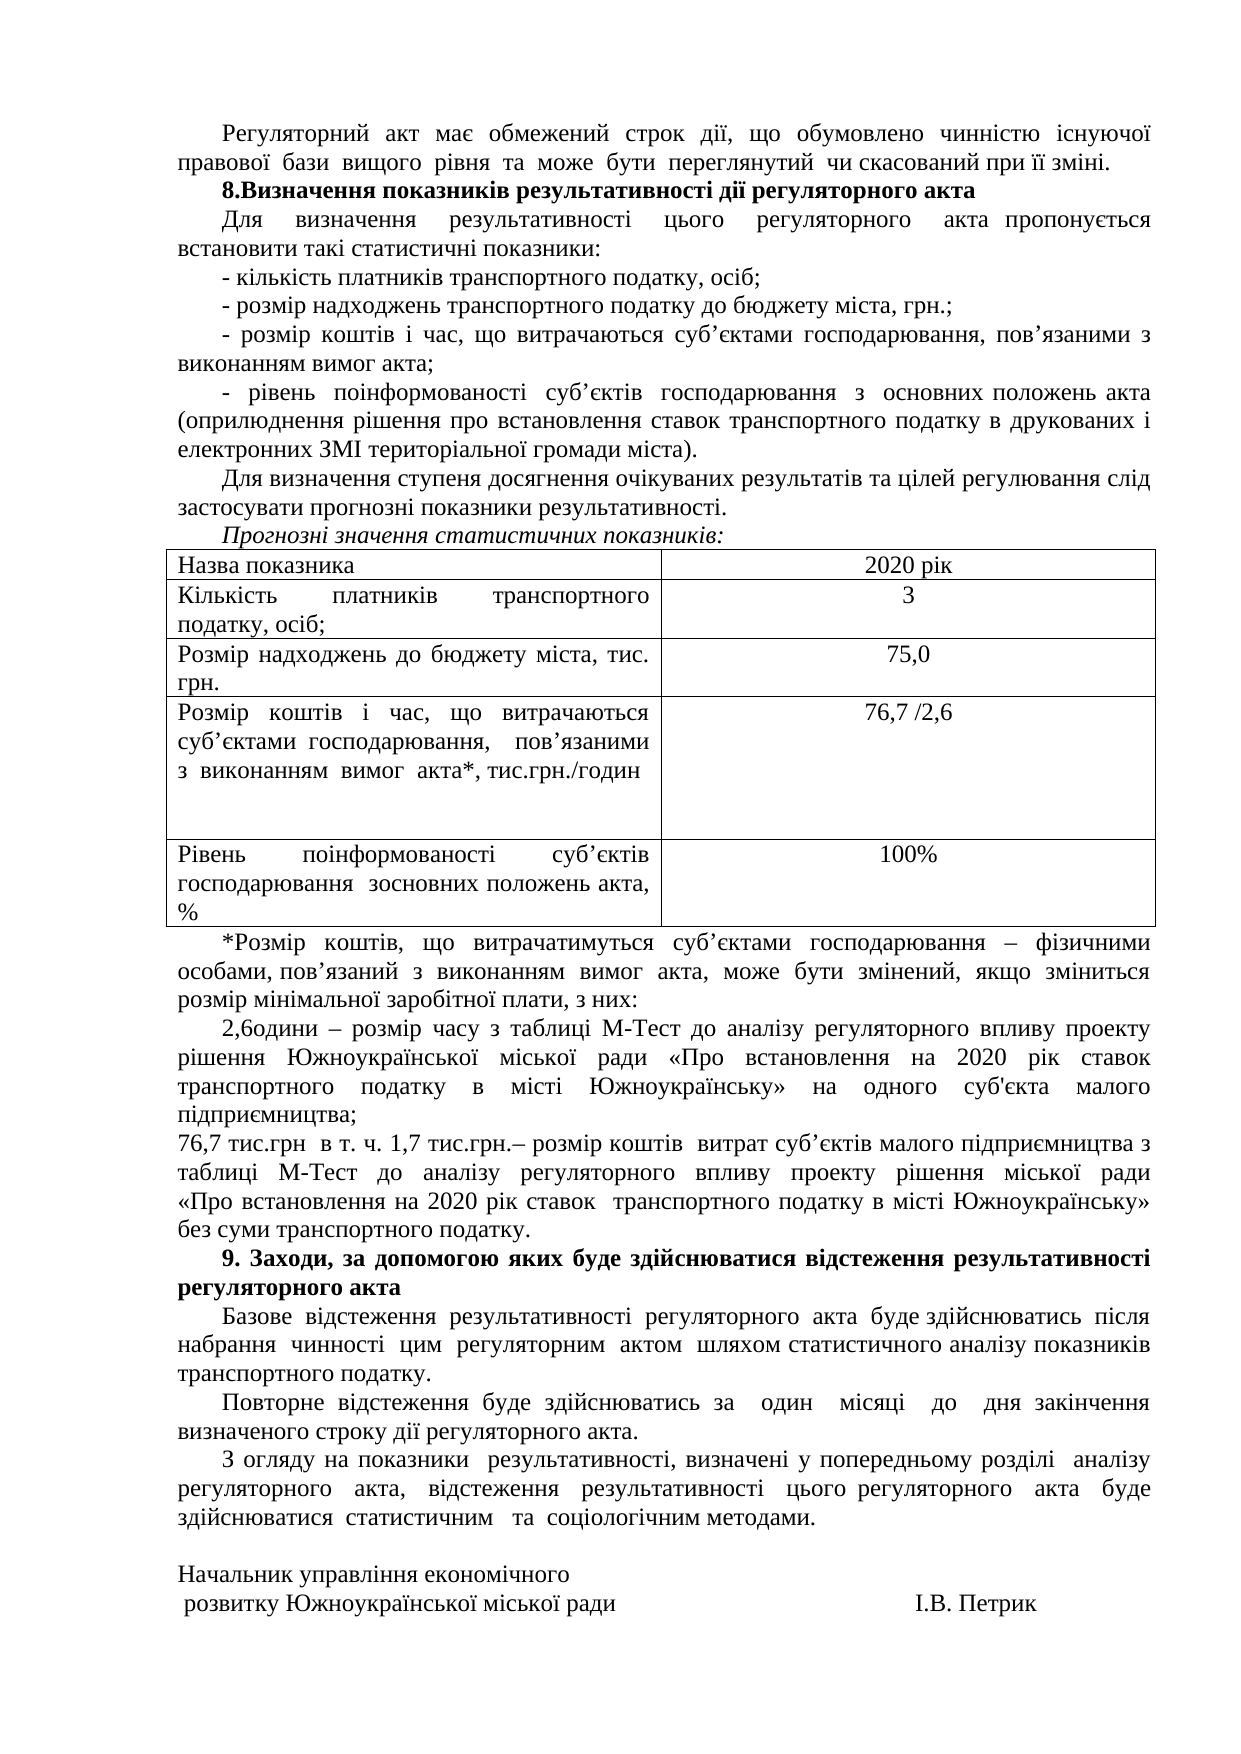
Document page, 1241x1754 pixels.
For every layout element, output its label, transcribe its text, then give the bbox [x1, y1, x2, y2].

text Для визначення ступеня досягнення очікуваних результатів та цілей регулювання слід застосувати прогнозні показники результативності. [177, 463, 1152, 521]
table_cell Розмір коштів і час, що витрачаються суб’єктами господарювання, пов’язаними з виконанням вимог акта*, тис.грн./годин [167, 697, 661, 838]
table_cell Кількість платників транспортного податку, осіб; [167, 580, 661, 638]
text Начальник управління економічного [177, 1559, 1152, 1588]
text Для визначення результативності цього регуляторного акта пропонується встановити такі статистичні показники: [177, 204, 1152, 262]
text розвитку Южноукраїнської міської ради І.В. Петрик [177, 1588, 1152, 1617]
table_cell Рівень поінформованості суб’єктів господарювання зосновних положень акта,% [167, 840, 661, 926]
text Прогнозні значення статистичних показників: [177, 521, 1152, 549]
table_cell Розмір надходжень до бюджету міста, тис. грн. [167, 639, 661, 696]
table_cell 100% [662, 840, 1155, 926]
text 2,6одини – розмір часу з таблиці М-Тест до аналізу регуляторного впливу проекту рішення Южноукраїнської міської ради «Про встановлення на 2020 рік ставок транспортного податку в місті Южноукраїнську» на одного суб'єкта малого підприємництва; [177, 1013, 1152, 1128]
table_cell 3 [662, 580, 1155, 638]
table_cell 76,7 /2,6 [662, 697, 1155, 838]
text - кількість платників транспортного податку, осіб; [177, 262, 1152, 291]
text Базове відстеження результативності регуляторного акта буде здійснюватись після набрання чинності цим регуляторним актом шляхом статистичного аналізу показників транспортного податку. [177, 1301, 1152, 1387]
text - рівень поінформованості суб’єктів господарювання з основних положень акта (оприлюднення рішення про встановлення ставок транспортного податку в друкованих і електронних ЗМІ територіальної громади міста). [177, 377, 1152, 463]
text 76,7 тис.грн в т. ч. 1,7 тис.грн.– розмір коштів витрат суб’єктів малого підприємництва з таблиці М-Тест до аналізу регуляторного впливу проекту рішення міської ради «Про встановлення на 2020 рік ставок транспортного податку в місті Южноукраїнську» без суми транспортного податку. [177, 1128, 1152, 1243]
text - розмір коштів і час, що витрачаються суб’єктами господарювання, пов’язаними з виконанням вимог акта; [177, 319, 1152, 377]
text Регуляторний акт має обмежений строк дії, що обумовлено чинністю існуючої правової бази вищого рівня та може бути переглянутий чи скасований при її зміні. [177, 118, 1152, 176]
text - розмір надходжень транспортного податку до бюджету міста, грн.; [177, 291, 1152, 319]
table_header 2020 рік [662, 550, 1155, 579]
table_header Назва показника [167, 550, 661, 579]
text Повторне відстеження буде здійснюватись за один місяці до дня закінчення визначеного строку дії регуляторного акта. [177, 1387, 1152, 1444]
table_cell 75,0 [662, 639, 1155, 696]
text *Розмір коштів, що витрачатимуться суб’єктами господарювання – фізичними особами, пов’язаний з виконанням вимог акта, може бути змінений, якщо зміниться розмір мінімальної заробітної плати, з них: [177, 927, 1152, 1013]
text 8.Визначення показників результативності дії регуляторного акта [177, 176, 1152, 204]
text З огляду на показники результативності, визначені у попередньому розділі аналізу регуляторного акта, відстеження результативності цього регуляторного акта буде здійснюватися статистичним та соціологічним методами. [177, 1444, 1152, 1531]
text 9. Заходи, за допомогою яких буде здійснюватися відстеження результативності регуляторного акта [177, 1243, 1152, 1301]
